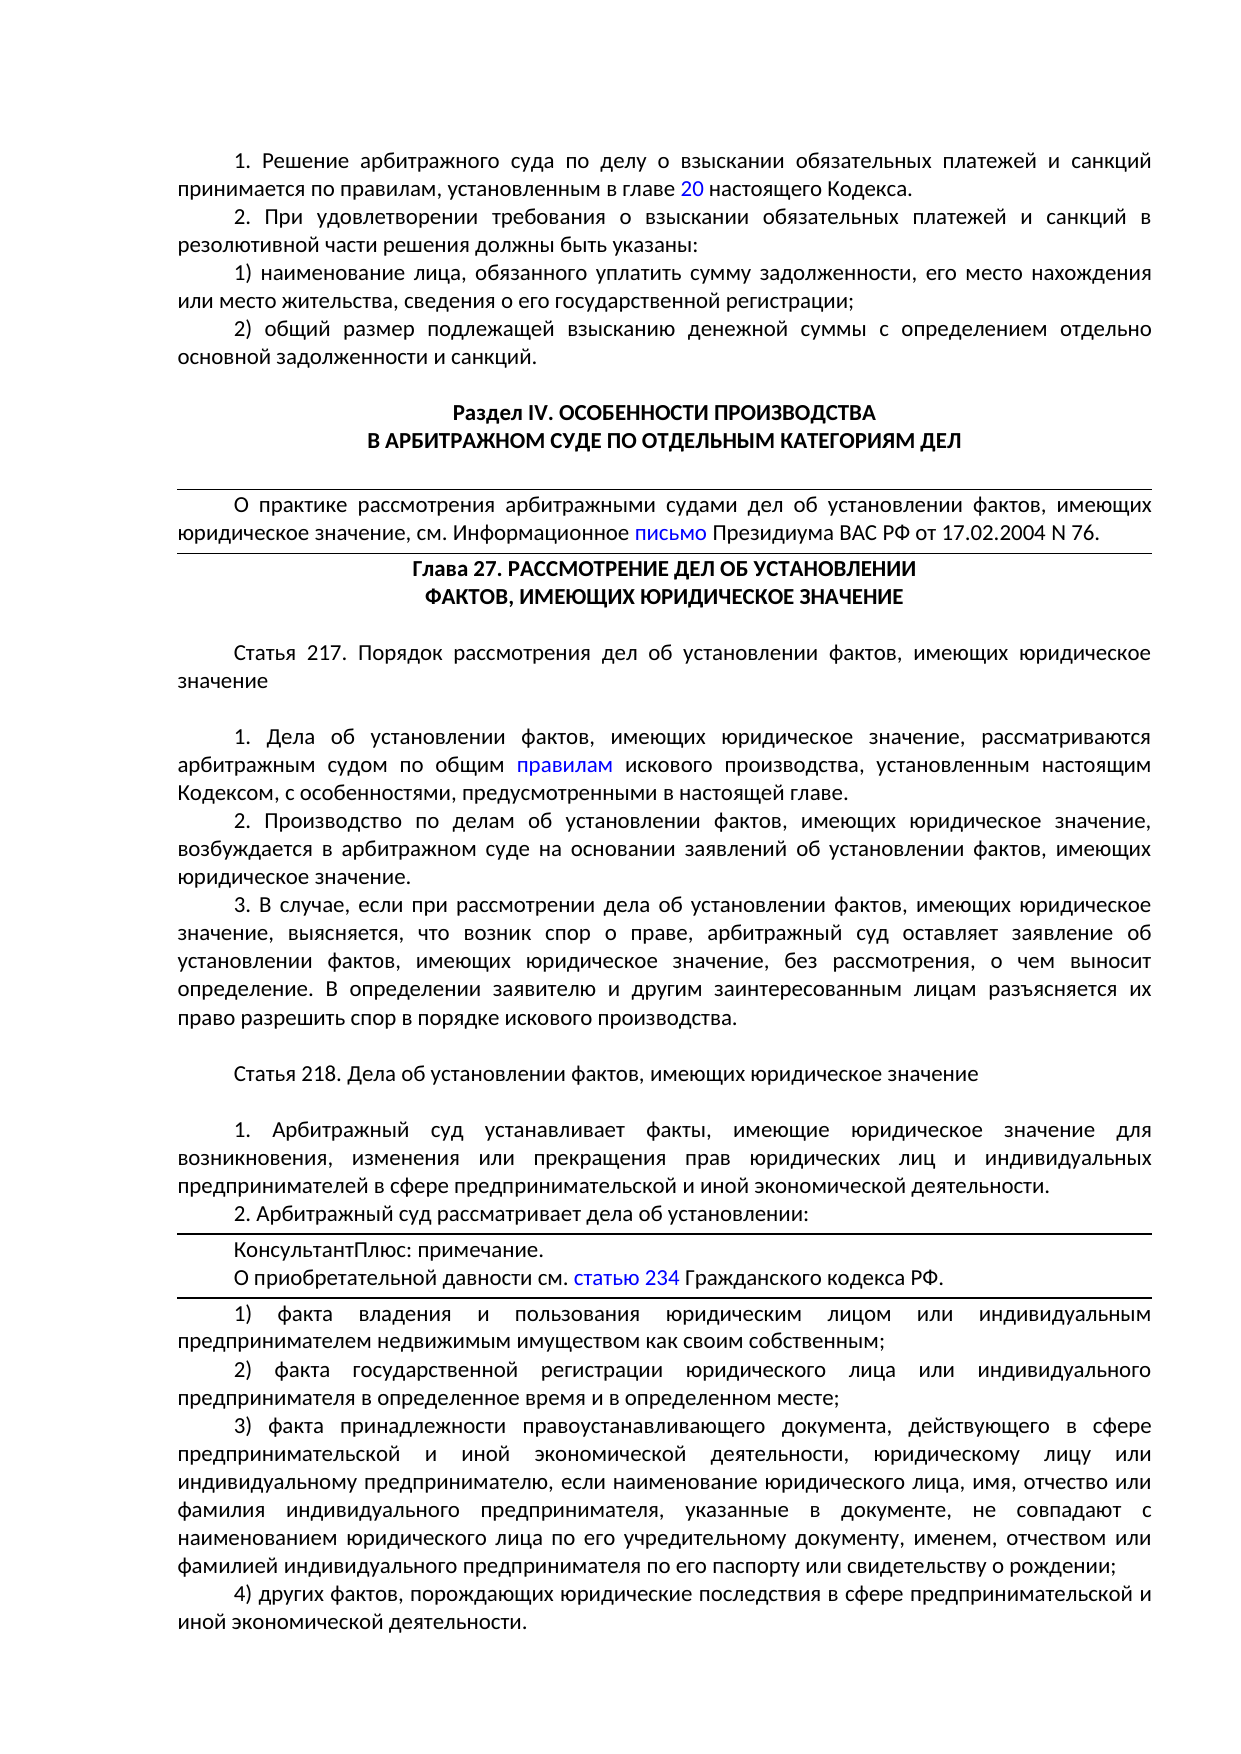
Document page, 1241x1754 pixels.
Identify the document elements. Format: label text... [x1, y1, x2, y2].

text 2. Арбитражный суд рассматривает дела об установлении: [177, 1199, 1152, 1227]
text 3) факта принадлежности правоустанавливающего документа, действующего в сфере предпринимательской и иной экономической деятельности, юридическому лицу или индивидуальному предпринимателю, если наименование юридического лица, имя, отчество или фамилия индивидуального предпринимателя, указанные в документе, не совпадают с наименованием юридического лица по его учредительному документу, именем, отчеством или фамилией индивидуального предпринимателя по его паспорту или свидетельству о рождении; [177, 1411, 1152, 1579]
text 4) других фактов, порождающих юридические последствия в сфере предпринимательской и иной экономической деятельности. [177, 1579, 1152, 1635]
text 2. Производство по делам об установлении фактов, имеющих юридическое значение, возбуждается в арбитражном суде на основании заявлений об установлении фактов, имеющих юридическое значение. [177, 806, 1152, 891]
text 3. В случае, если при рассмотрении дела об установлении фактов, имеющих юридическое значение, выясняется, что возник спор о праве, арбитражный суд оставляет заявление об установлении фактов, имеющих юридическое значение, без рассмотрения, о чем выносит определение. В определении заявителю и другим заинтересованным лицам разъясняется их право разрешить спор в порядке искового производства. [177, 891, 1152, 1031]
text 1) факта владения и пользования юридическим лицом или индивидуальным предпринимателем недвижимым имуществом как своим собственным; [177, 1299, 1152, 1355]
text 2) факта государственной регистрации юридического лица или индивидуального предпринимателя в определенное время и в определенном месте; [177, 1355, 1152, 1411]
text ФАКТОВ, ИМЕЮЩИХ ЮРИДИЧЕСКОЕ ЗНАЧЕНИЕ [177, 582, 1152, 610]
text 1. Арбитражный суд устанавливает факты, имеющие юридическое значение для возникновения, изменения или прекращения прав юридических лиц и индивидуальных предпринимателей в сфере предпринимательской и иной экономической деятельности. [177, 1115, 1152, 1199]
text 1) наименование лица, обязанного уплатить сумму задолженности, его место нахождения или место жительства, сведения о его государственной регистрации; [177, 258, 1152, 314]
text В АРБИТРАЖНОМ СУДЕ ПО ОТДЕЛЬНЫМ КАТЕГОРИЯМ ДЕЛ [177, 426, 1152, 454]
text 2. При удовлетворении требования о взыскании обязательных платежей и санкций в резолютивной части решения должны быть указаны: [177, 202, 1152, 258]
text Глава 27. РАССМОТРЕНИЕ ДЕЛ ОБ УСТАНОВЛЕНИИ [177, 554, 1152, 582]
text 2) общий размер подлежащей взысканию денежной суммы с определением отдельно основной задолженности и санкций. [177, 314, 1152, 370]
text 1. Дела об установлении фактов, имеющих юридическое значение, рассматриваются арбитражным судом по общим правилам искового производства, установленным настоящим Кодексом, с особенностями, предусмотренными в настоящей главе. [177, 722, 1152, 806]
text 1. Решение арбитражного суда по делу о взыскании обязательных платежей и санкций принимается по правилам, установленным в главе 20 настоящего Кодекса. [177, 146, 1152, 202]
text Раздел IV. ОСОБЕННОСТИ ПРОИЗВОДСТВА [177, 398, 1152, 426]
text О приобретательной давности см. статью 234 Гражданского кодекса РФ. [177, 1263, 1152, 1291]
text Статья 218. Дела об установлении фактов, имеющих юридическое значение [177, 1059, 1152, 1087]
text О практике рассмотрения арбитражными судами дел об установлении фактов, имеющих юридическое значение, см. Информационное письмо Президиума ВАС РФ от 17.02.2004 N 76. [177, 490, 1152, 546]
text Статья 217. Порядок рассмотрения дел об установлении фактов, имеющих юридическое значение [177, 638, 1152, 694]
text КонсультантПлюс: примечание. [177, 1235, 1152, 1263]
